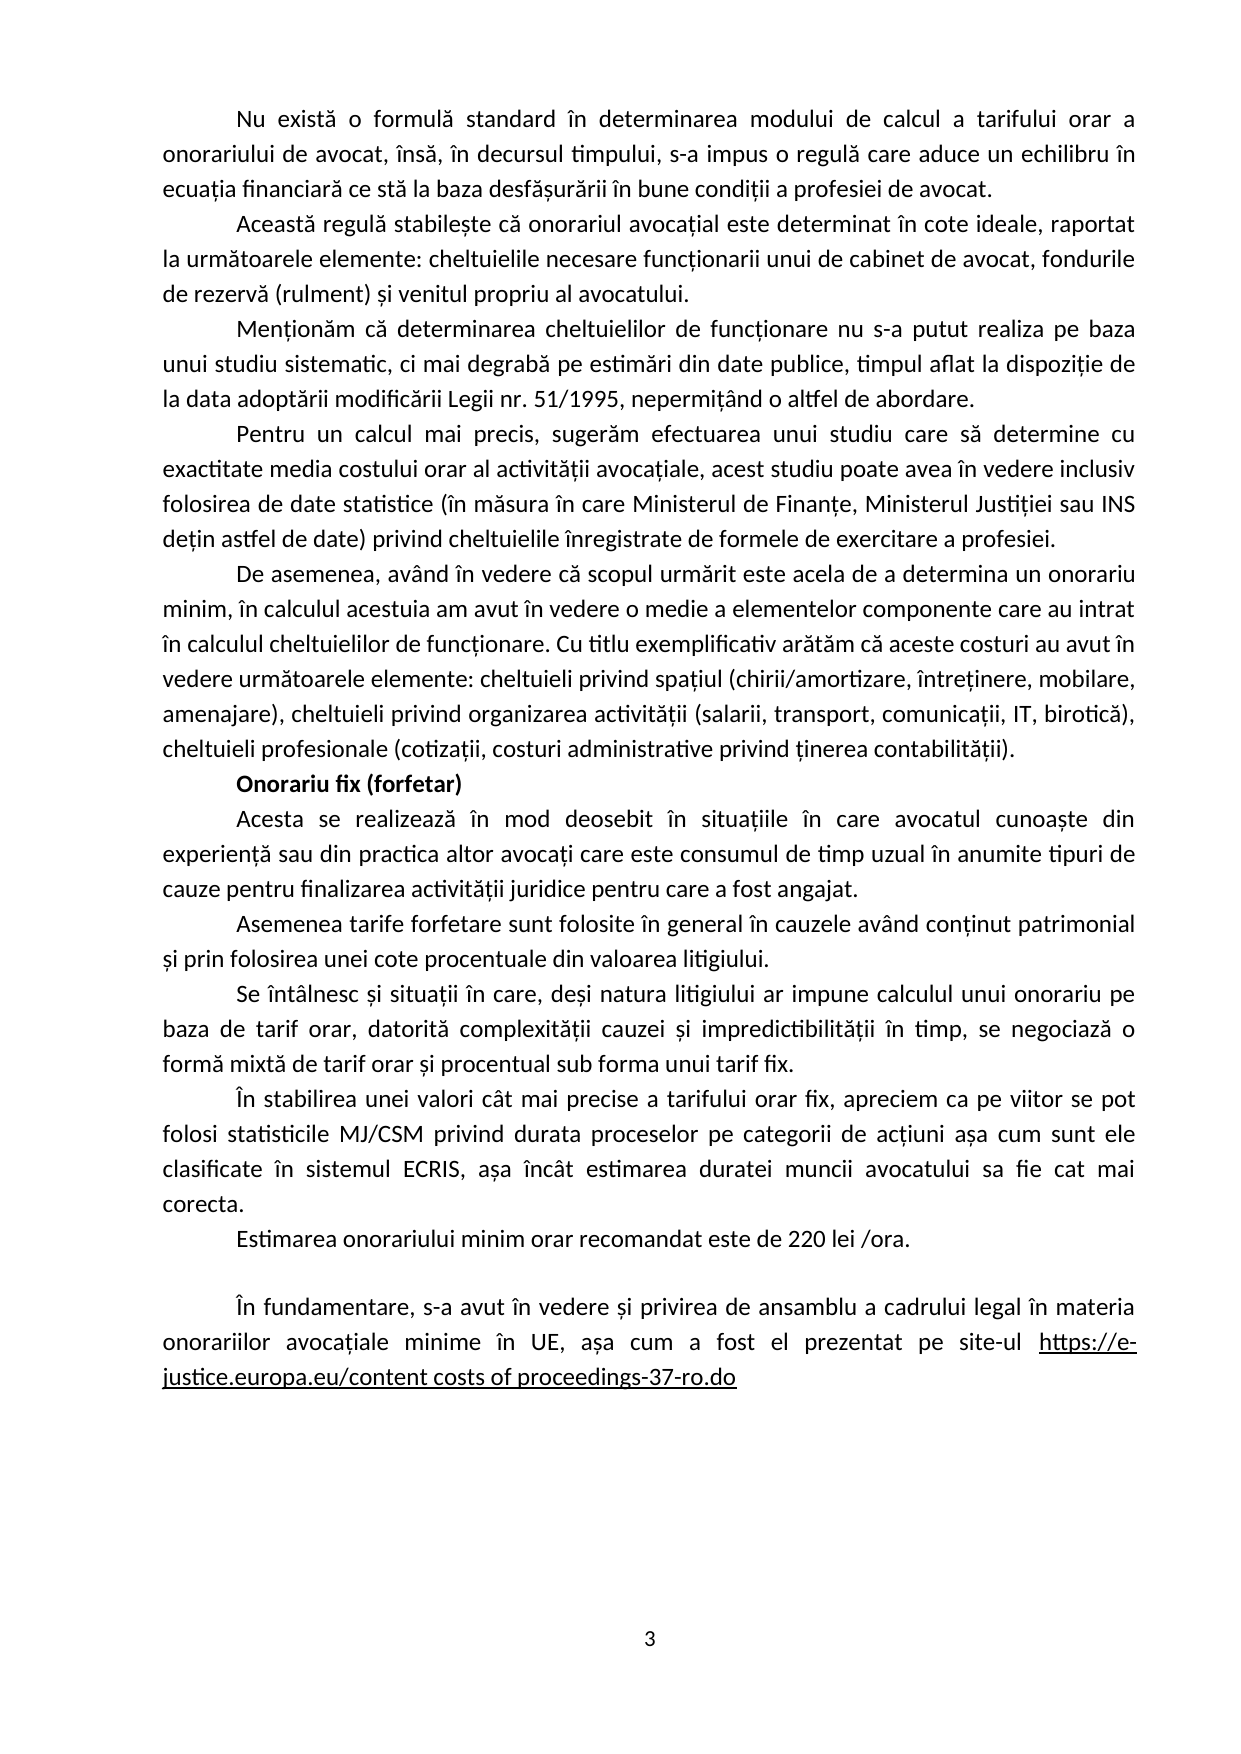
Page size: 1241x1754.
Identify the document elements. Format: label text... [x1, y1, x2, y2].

text În fundamentare, s-a avut în vedere și privirea de ansamblu a cadrului legal în materia onorariilor avocațiale minime în UE, așa cum a fost el prezentat pe site-ul https://e-justice.europa.eu/content costs of proceedings-37-ro.do [162, 1291, 1137, 1391]
text Menționăm că determinarea cheltuielilor de funcționare nu s-a putut realiza pe baza unui studiu sistematic, ci mai degrabă pe estimări din date publice, timpul aflat la dispoziție de la data adoptării modificării Legii nr. 51/1995, nepermițând o altfel de abordare. [162, 313, 1137, 414]
text În stabilirea unei valori cât mai precise a tarifului orar fix, apreciem ca pe viitor se pot folosi statisticile MJ/CSM privind durata proceselor pe categorii de acțiuni așa cum sunt ele clasificate în sistemul ECRIS, așa încât estimarea duratei muncii avocatului sa fie cat mai corecta. [162, 1083, 1137, 1219]
text Nu există o formulă standard în determinarea modului de calcul a tarifului orar a onorariului de avocat, însă, în decursul timpului, s-a impus o regulă care aduce un echilibru în ecuația financiară ce stă la baza desfășurării în bune condiții a profesiei de avocat. [162, 103, 1137, 204]
text Se întâlnesc și situații în care, deși natura litigiului ar impune calculul unui onorariu pe baza de tarif orar, datorită complexității cauzei și impredictibilității în timp, se negociază o formă mixtă de tarif orar și procentual sub forma unui tarif fix. [162, 978, 1137, 1079]
text Onorariu fix (forfetar) [162, 768, 1137, 799]
text Asemenea tarife forfetare sunt folosite în general în cauzele având conținut patrimonial și prin folosirea unei cote procentuale din valoarea litigiului. [162, 908, 1137, 974]
text Acesta se realizează în mod deosebit în situațiile în care avocatul cunoaște din experiență sau din practica altor avocați care este consumul de timp uzual în anumite tipuri de cauze pentru finalizarea activității juridice pentru care a fost angajat. [162, 803, 1137, 904]
text Această regulă stabilește că onorariul avocațial este determinat în cote ideale, raportat la următoarele elemente: cheltuielile necesare funcționarii unui de cabinet de avocat, fondurile de rezervă (rulment) și venitul propriu al avocatului. [162, 208, 1137, 309]
text De asemenea, având în vedere că scopul urmărit este acela de a determina un onorariu minim, în calculul acestuia am avut în vedere o medie a elementelor componente care au intrat în calculul cheltuielilor de funcționare. Cu titlu exemplificativ arătăm că aceste costuri au avut în vedere următoarele elemente: cheltuieli privind spațiul (chirii/amortizare, întreținere, mobilare, amenajare), cheltuieli privind organizarea activității (salarii, transport, comunicații, IT, birotică), cheltuieli profesionale (cotizații, costuri administrative privind ținerea contabilității). [162, 558, 1137, 764]
text Pentru un calcul mai precis, sugerăm efectuarea unui studiu care să determine cu exactitate media costului orar al activității avocațiale, acest studiu poate avea în vedere inclusiv folosirea de date statistice (în măsura în care Ministerul de Finanțe, Ministerul Justiției sau INS dețin astfel de date) privind cheltuielile înregistrate de formele de exercitare a profesiei. [162, 418, 1137, 554]
text Estimarea onorariului minim orar recomandat este de 220 lei /ora. [162, 1223, 1137, 1254]
